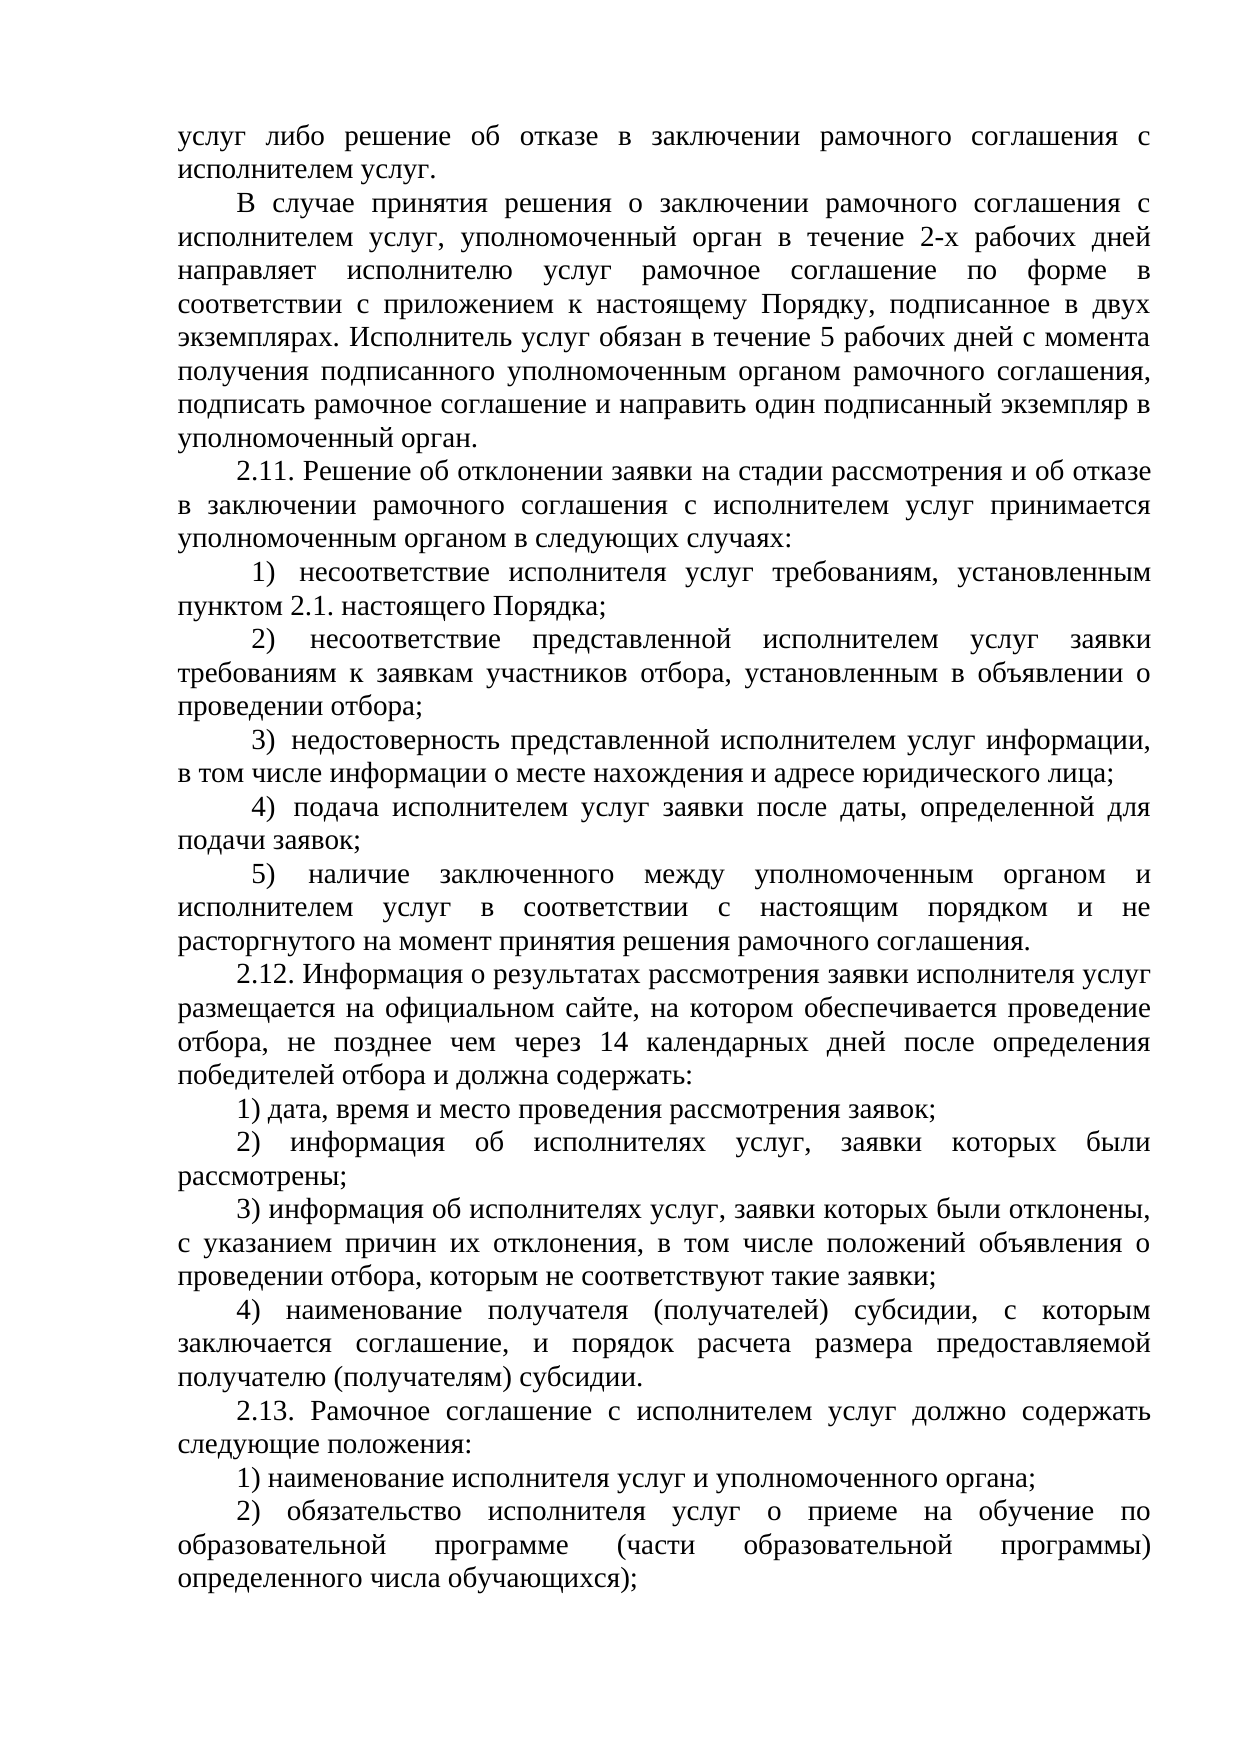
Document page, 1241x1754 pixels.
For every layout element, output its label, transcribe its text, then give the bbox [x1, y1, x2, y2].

list наличие заключенного между уполномоченным органом и исполнителем услуг в соответствии с настоящим порядком и не расторгнутого на момент принятия решения рамочного соглашения. [177, 856, 1152, 957]
text 2) информация об исполнителях услуг, заявки которых были рассмотрены; [177, 1124, 1152, 1191]
list несоответствие представленной исполнителем услуг заявки требованиям к заявкам участников отбора, установленным в объявлении о проведении отбора; [177, 621, 1152, 722]
text 2.11. Решение об отклонении заявки на стадии рассмотрения и об отказе в заключении рамочного соглашения с исполнителем услуг принимается уполномоченным органом в следующих случаях: [177, 453, 1152, 554]
list несоответствие исполнителя услуг требованиям, установленным пунктом 2.1. настоящего Порядка; [177, 554, 1152, 621]
text 1) дата, время и место проведения рассмотрения заявок; [177, 1091, 1152, 1124]
text 1) наименование исполнителя услуг и уполномоченного органа; [177, 1460, 1152, 1493]
list недостоверность представленной исполнителем услуг информации, в том числе информации о месте нахождения и адресе юридического лица; [177, 722, 1152, 789]
text 2.12. Информация о результатах рассмотрения заявки исполнителя услуг размещается на официальном сайте, на котором обеспечивается проведение отбора, не позднее чем через 14 календарных дней после определения победителей отбора и должна содержать: [177, 957, 1152, 1091]
text 4) наименование получателя (получателей) субсидии, с которым заключается соглашение, и порядок расчета размера предоставляемой получателю (получателям) субсидии. [177, 1292, 1152, 1393]
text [177, 118, 1152, 185]
text 3) информация об исполнителях услуг, заявки которых были отклонены, с указанием причин их отклонения, в том числе положений объявления о проведении отбора, которым не соответствуют такие заявки; [177, 1191, 1152, 1292]
text 2) обязательство исполнителя услуг о приеме на обучение по образовательной программе (части образовательной программы) определенного числа обучающихся); [177, 1493, 1152, 1594]
list подача исполнителем услуг заявки после даты, определенной для подачи заявок; [177, 789, 1152, 856]
text В случае принятия решения о заключении рамочного соглашения с исполнителем услуг, уполномоченный орган в течение 2-х рабочих дней направляет исполнителю услуг рамочное соглашение по форме в соответствии с приложением к настоящему Порядку, подписанное в двух экземплярах. Исполнитель услуг обязан в течение 5 рабочих дней с момента получения подписанного уполномоченным органом рамочного соглашения, подписать рамочное соглашение и направить один подписанный экземпляр в уполномоченный орган. [177, 185, 1152, 453]
text 2.13. Рамочное соглашение с исполнителем услуг должно содержать следующие положения: [177, 1393, 1152, 1460]
